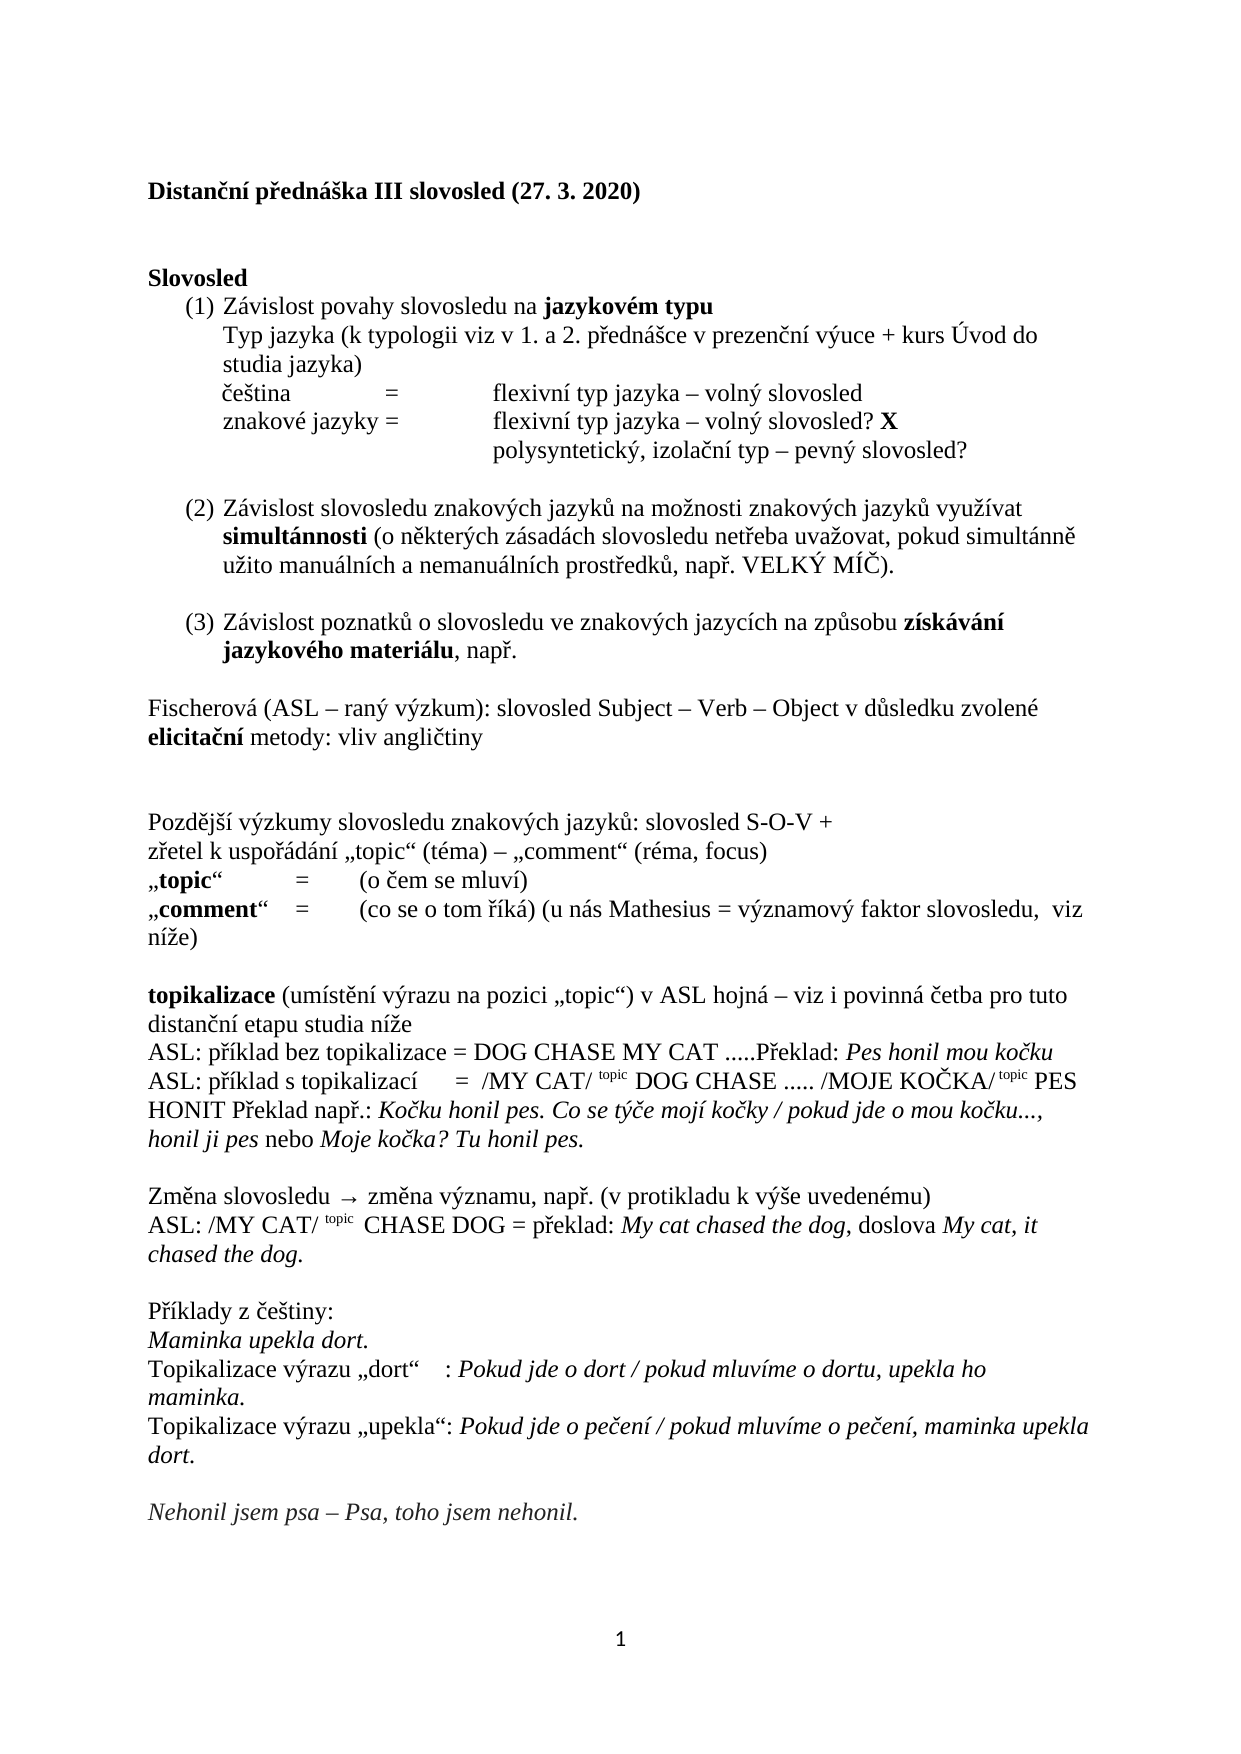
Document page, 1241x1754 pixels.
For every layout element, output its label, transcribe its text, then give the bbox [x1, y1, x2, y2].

list Závislost poznatků o slovosledu ve znakových jazycích na způsobu získávání jazykového materiálu, např. [185, 607, 1093, 664]
text Topikalizace výrazu „dort“ : Pokud jde o dort / pokud mluvíme o dortu, upekla ho maminka. [148, 1354, 1093, 1411]
text Pozdější výzkumy slovosledu znakových jazyků: slovosled S-O-V + [148, 807, 1093, 836]
text čeština = flexivní typ jazyka – volný slovosled [148, 378, 1093, 406]
text ASL: /MY CAT/ topic CHASE DOG = překlad: My cat chased the dog, doslova My cat, it chased the dog. [148, 1210, 1093, 1267]
text zřetel k uspořádání „topic“ (téma) – „comment“ (réma, focus) [148, 836, 1093, 865]
text Topikalizace výrazu „upekla“: Pokud jde o pečení / pokud mluvíme o pečení, maminka upekla dort. [148, 1411, 1093, 1469]
text Změna slovosledu → změna významu, např. (v protikladu k výše uvedenému) [148, 1181, 1093, 1210]
text znakové jazyky = flexivní typ jazyka – volný slovosled? X [148, 406, 1093, 435]
text Slovosled [148, 263, 1093, 291]
text Typ jazyka (k typologii viz v 1. a 2. přednášce v prezenční výuce + kurs Úvod do studia jazyka) [223, 320, 1093, 378]
text topikalizace (umístění výrazu na pozici „topic“) v ASL hojná – viz i povinná četba pro tuto distanční etapu studia níže [148, 980, 1093, 1037]
text „topic“ = (o čem se mluví) [148, 865, 1093, 894]
text Distanční přednáška III slovosled (27. 3. 2020) [148, 176, 1093, 205]
list Závislost povahy slovosledu na jazykovém typu [185, 291, 1093, 320]
text Příklady z češtiny: [148, 1296, 1093, 1325]
text ASL: příklad bez topikalizace = DOG CHASE MY CAT .....Překlad: Pes honil mou kočku [148, 1037, 1093, 1066]
text Fischerová (ASL – raný výzkum): slovosled Subject – Verb – Object v důsledku zvolené elicitační metody: vliv angličtiny [148, 693, 1093, 751]
text ASL: příklad s topikalizací = /MY CAT/ topic DOG CHASE ..... /MOJE KOČKA/ topic PES HONIT Překlad např.: Kočku honil pes. Co se týče mojí kočky / pokud jde o mou kočku..., honil ji pes nebo Moje kočka? Tu honil pes. [148, 1066, 1093, 1152]
list Závislost slovosledu znakových jazyků na možnosti znakových jazyků využívat simultánnosti (o některých zásadách slovosledu netřeba uvažovat, pokud simultánně užito manuálních a nemanuálních prostředků, např. VELKÝ MÍČ). [185, 493, 1093, 579]
text Nehonil jsem psa – Psa, toho jsem nehonil. [148, 1497, 1093, 1526]
text polysyntetický, izolační typ – pevný slovosled? [443, 435, 1093, 464]
text Maminka upekla dort. [148, 1325, 1093, 1354]
text „comment“ = (co se o tom říká) (u nás Mathesius = významový faktor slovosledu, viz níže) [148, 894, 1093, 951]
